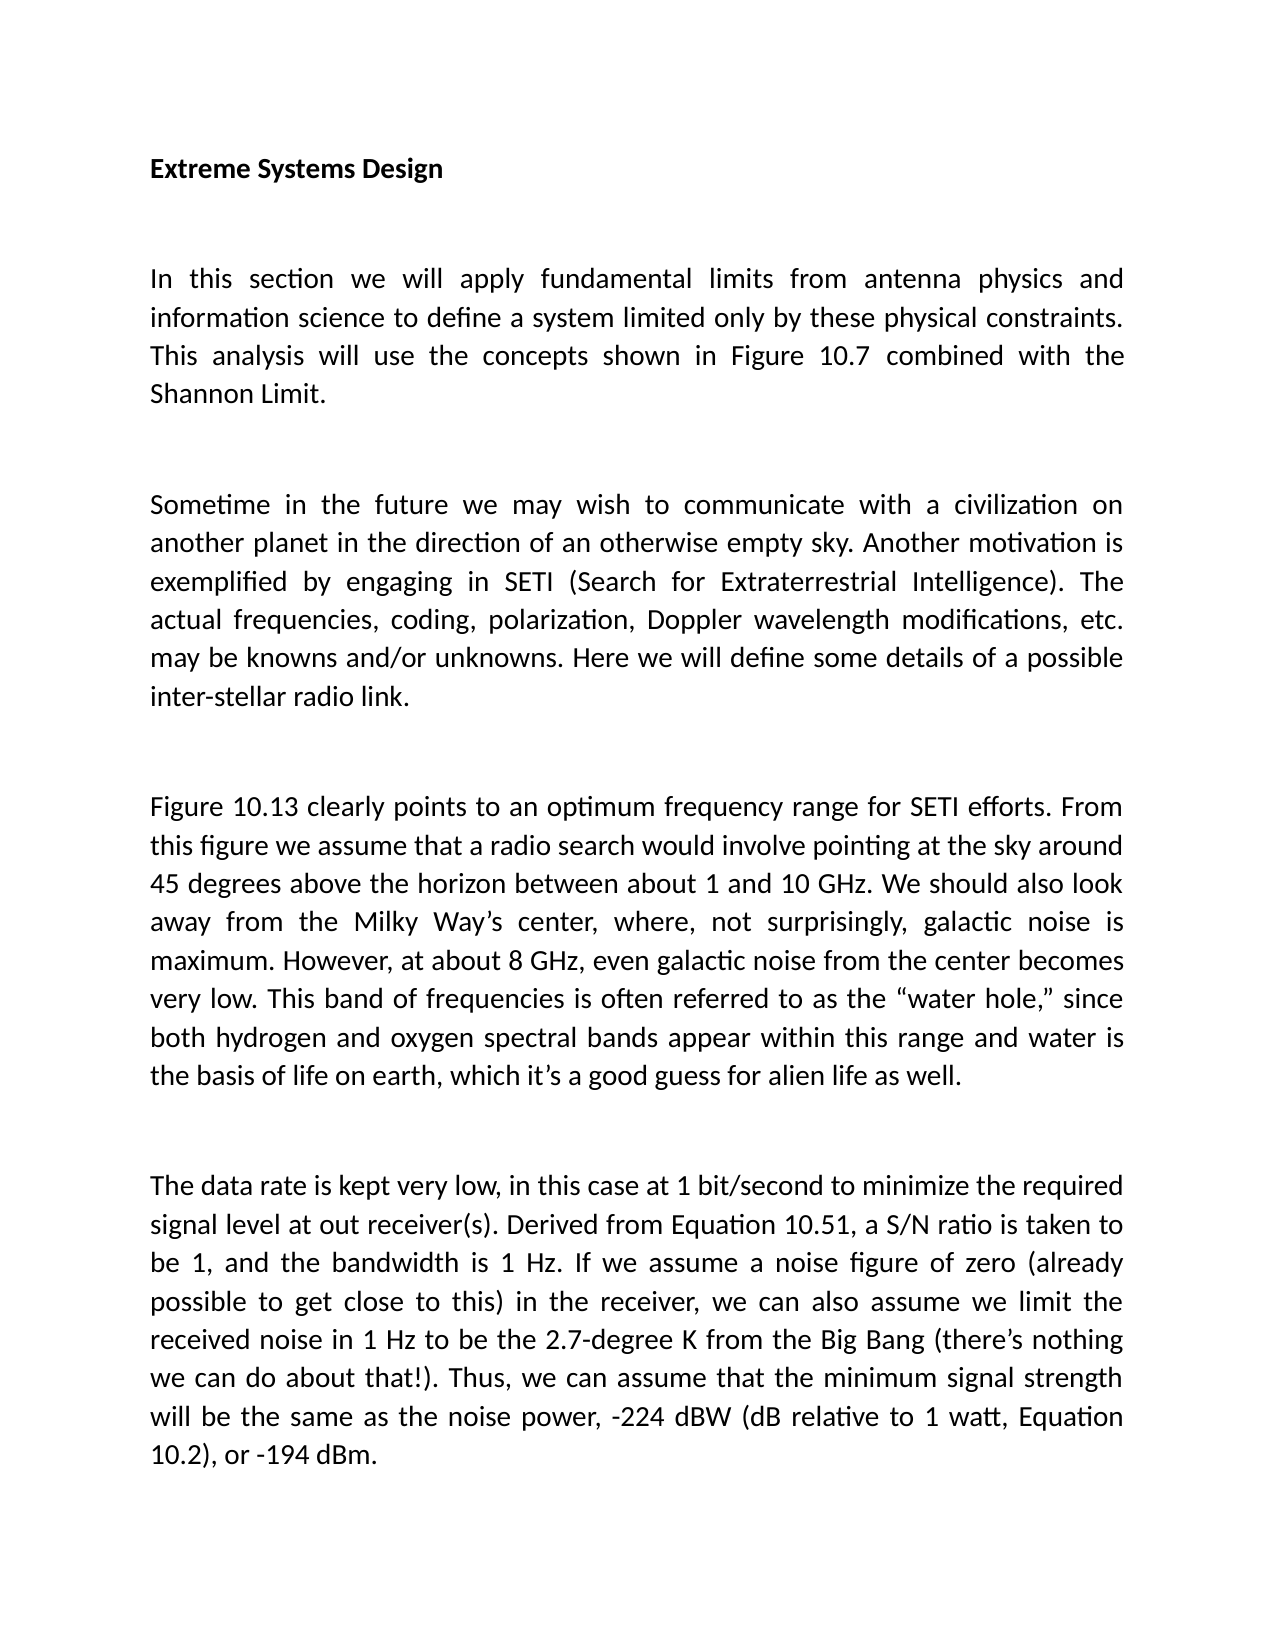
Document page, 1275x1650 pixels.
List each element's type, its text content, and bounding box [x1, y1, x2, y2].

text In this section we will apply fundamental limits from antenna physics and information science to define a system limited only by these physical constraints. This analysis will use the concepts shown in Figure 10.7 combined with the Shannon Limit. [150, 260, 1125, 411]
text Sometime in the future we may wish to communicate with a civilization on another planet in the direction of an otherwise empty sky. Another motivation is exemplified by engaging in SETI (Search for Extraterrestrial Intelligence). The actual frequencies, coding, polarization, Doppler wavelength modifications, etc. may be knowns and/or unknowns. Here we will define some details of a possible inter-stellar radio link. [150, 486, 1125, 713]
text Figure 10.13 clearly points to an optimum frequency range for SETI efforts. From this figure we assume that a radio search would involve pointing at the sky around 45 degrees above the horizon between about 1 and 10 GHz. We should also look away from the Milky Way’s center, where, not surprisingly, galactic noise is maximum. However, at about 8 GHz, even galactic noise from the center becomes very low. This band of frequencies is often referred to as the “water hole,” since both hydrogen and oxygen spectral bands appear within this range and water is the basis of life on earth, which it’s a good guess for alien life as well. [150, 788, 1125, 1093]
text Extreme Systems Design [150, 150, 1125, 186]
text The data rate is kept very low, in this case at 1 bit/second to minimize the required signal level at out receiver(s). Derived from Equation 10.51, a S/N ratio is taken to be 1, and the bandwidth is 1 Hz. If we assume a noise figure of zero (already possible to get close to this) in the receiver, we can also assume we limit the received noise in 1 Hz to be the 2.7-degree K from the Big Bang (there’s nothing we can do about that!). Thus, we can assume that the minimum signal strength will be the same as the noise power, -224 dBW (dB relative to 1 watt, Equation 10.2), or -194 dBm. [150, 1167, 1125, 1472]
